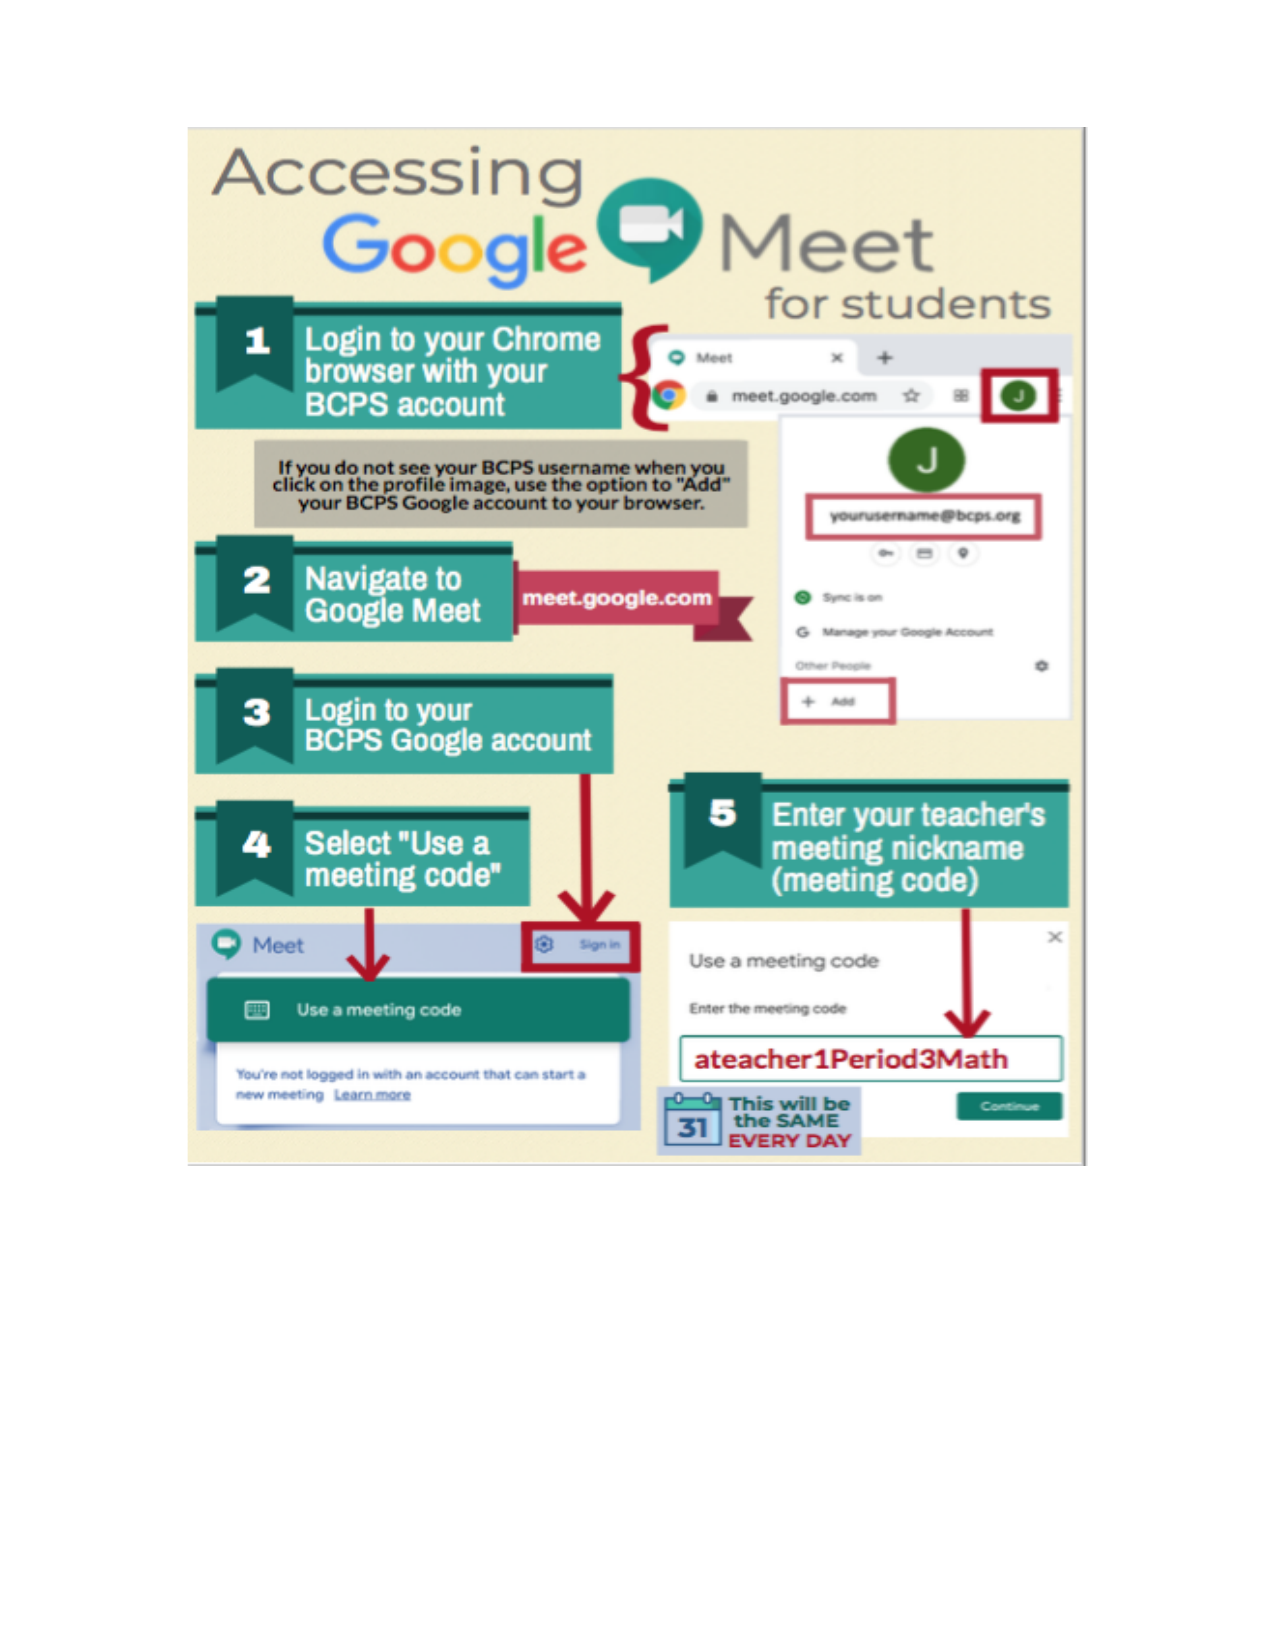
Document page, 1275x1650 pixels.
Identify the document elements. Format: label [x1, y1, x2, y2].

picture [187, 127, 1088, 1166]
